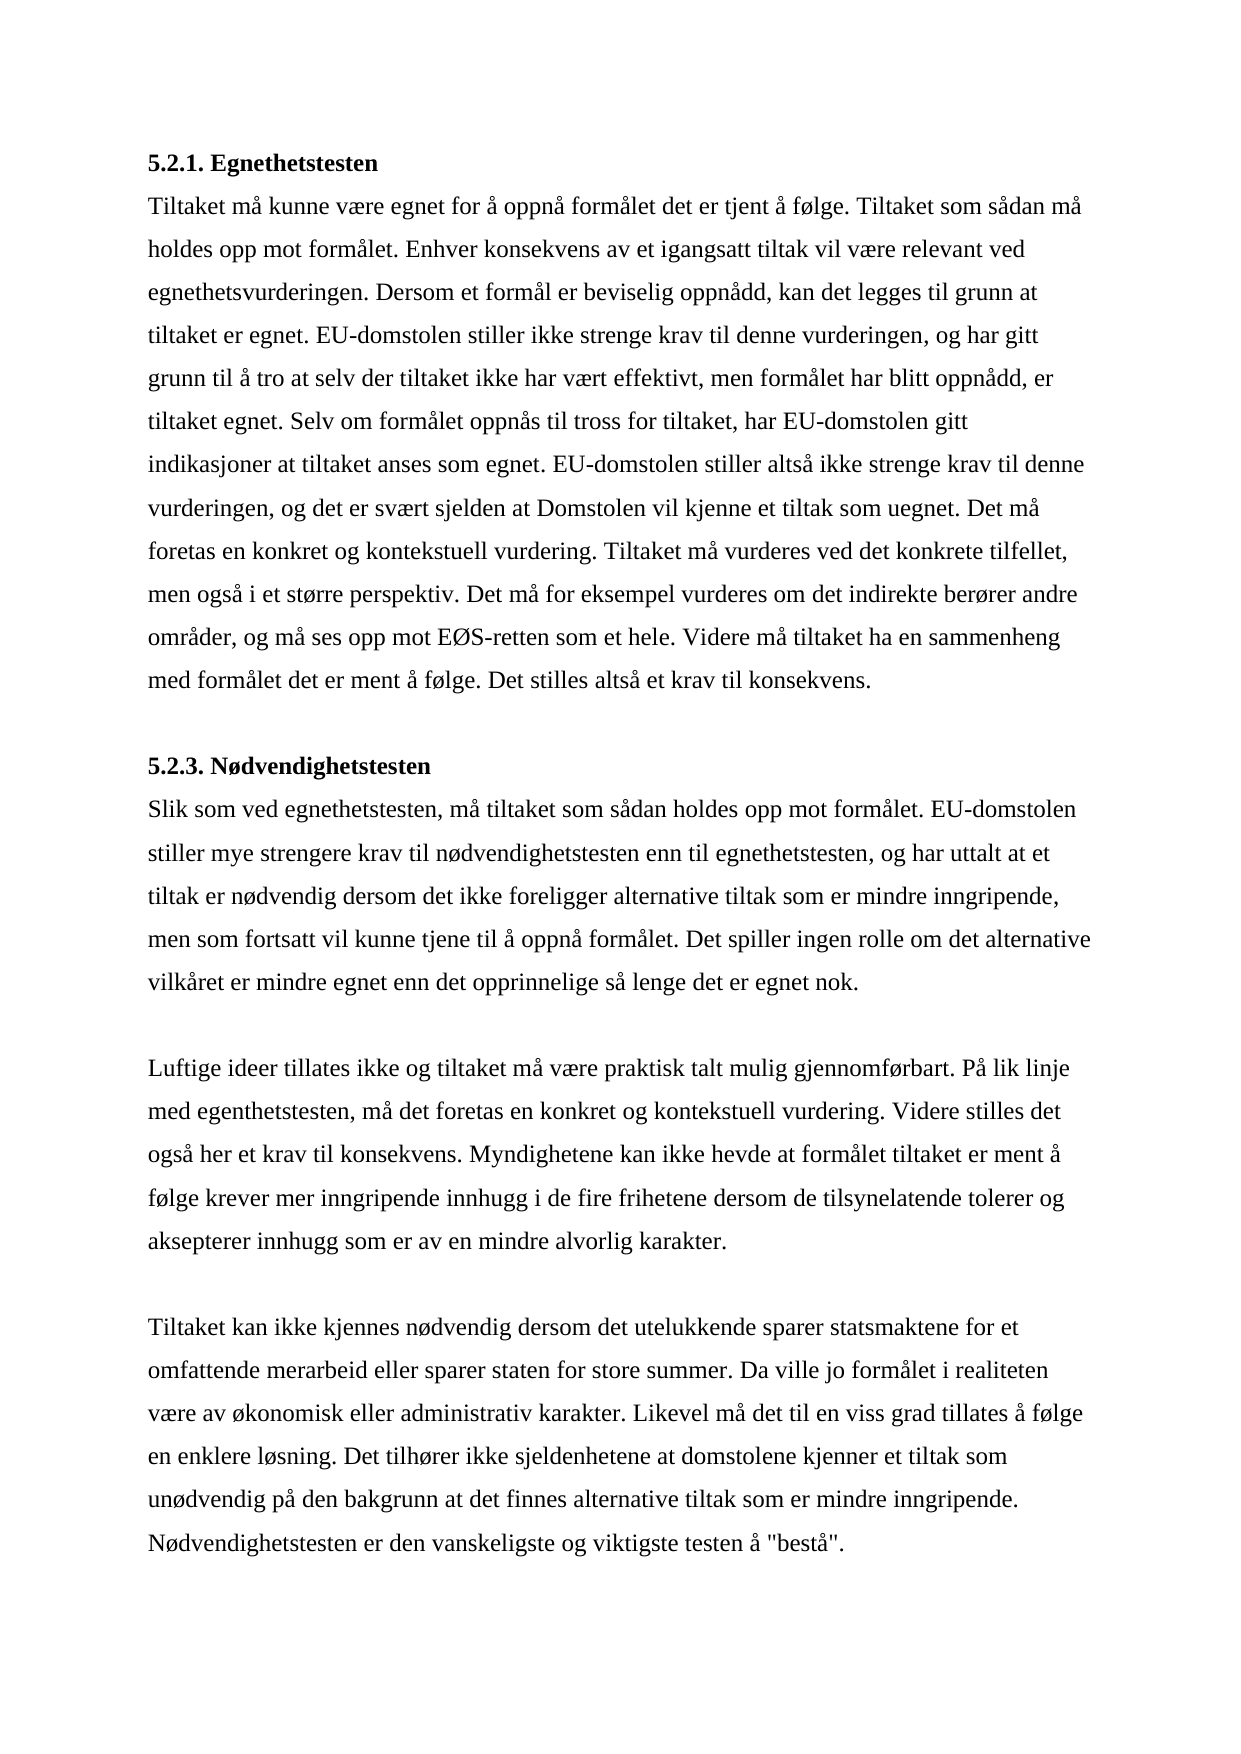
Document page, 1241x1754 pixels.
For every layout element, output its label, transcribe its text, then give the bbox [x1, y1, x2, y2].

text 5.2.1. Egnethetstesten [148, 148, 1093, 176]
text Slik som ved egnethetstesten, må tiltaket som sådan holdes opp mot formålet. EU-domstolen stiller mye strengere krav til nødvendighetstesten enn til egnethetstesten, og har uttalt at et tiltak er nødvendig dersom det ikke foreligger alternative tiltak som er mindre inngripende, men som fortsatt vil kunne tjene til å oppnå formålet. Det spiller ingen rolle om det alternative vilkåret er mindre egnet enn det opprinnelige så lenge det er egnet nok. [148, 794, 1093, 996]
text 5.2.3. Nødvendighetstesten [148, 751, 1093, 780]
text Tiltaket må kunne være egnet for å oppnå formålet det er tjent å følge. Tiltaket som sådan må holdes opp mot formålet. Enhver konsekvens av et igangsatt tiltak vil være relevant ved egnethetsvurderingen. Dersom et formål er beviselig oppnådd, kan det legges til grunn at tiltaket er egnet. EU-domstolen stiller ikke strenge krav til denne vurderingen, og har gitt grunn til å tro at selv der tiltaket ikke har vært effektivt, men formålet har blitt oppnådd, er tiltaket egnet. Selv om formålet oppnås til tross for tiltaket, har EU-domstolen gitt indikasjoner at tiltaket anses som egnet. EU-domstolen stiller altså ikke strenge krav til denne vurderingen, og det er svært sjelden at Domstolen vil kjenne et tiltak som uegnet. Det må foretas en konkret og kontekstuell vurdering. Tiltaket må vurderes ved det konkrete tilfellet, men også i et større perspektiv. Det må for eksempel vurderes om det indirekte berører andre områder, og må ses opp mot EØS-retten som et hele. Videre må tiltaket ha en sammenheng med formålet det er ment å følge. Det stilles altså et krav til konsekvens. [148, 191, 1093, 694]
text Tiltaket kan ikke kjennes nødvendig dersom det utelukkende sparer statsmaktene for et omfattende merarbeid eller sparer staten for store summer. Da ville jo formålet i realiteten være av økonomisk eller administrativ karakter. Likevel må det til en viss grad tillates å følge en enklere løsning. Det tilhører ikke sjeldenhetene at domstolene kjenner et tiltak som unødvendig på den bakgrunn at det finnes alternative tiltak som er mindre inngripende. Nødvendighetstesten er den vanskeligste og viktigste testen å "bestå". [148, 1312, 1093, 1556]
text Luftige ideer tillates ikke og tiltaket må være praktisk talt mulig gjennomførbart. På lik linje med egenthetstesten, må det foretas en konkret og kontekstuell vurdering. Videre stilles det også her et krav til konsekvens. Myndighetene kan ikke hevde at formålet tiltaket er ment å følge krever mer inngripende innhugg i de fire frihetene dersom de tilsynelatende tolerer og aksepterer innhugg som er av en mindre alvorlig karakter. [148, 1053, 1093, 1254]
